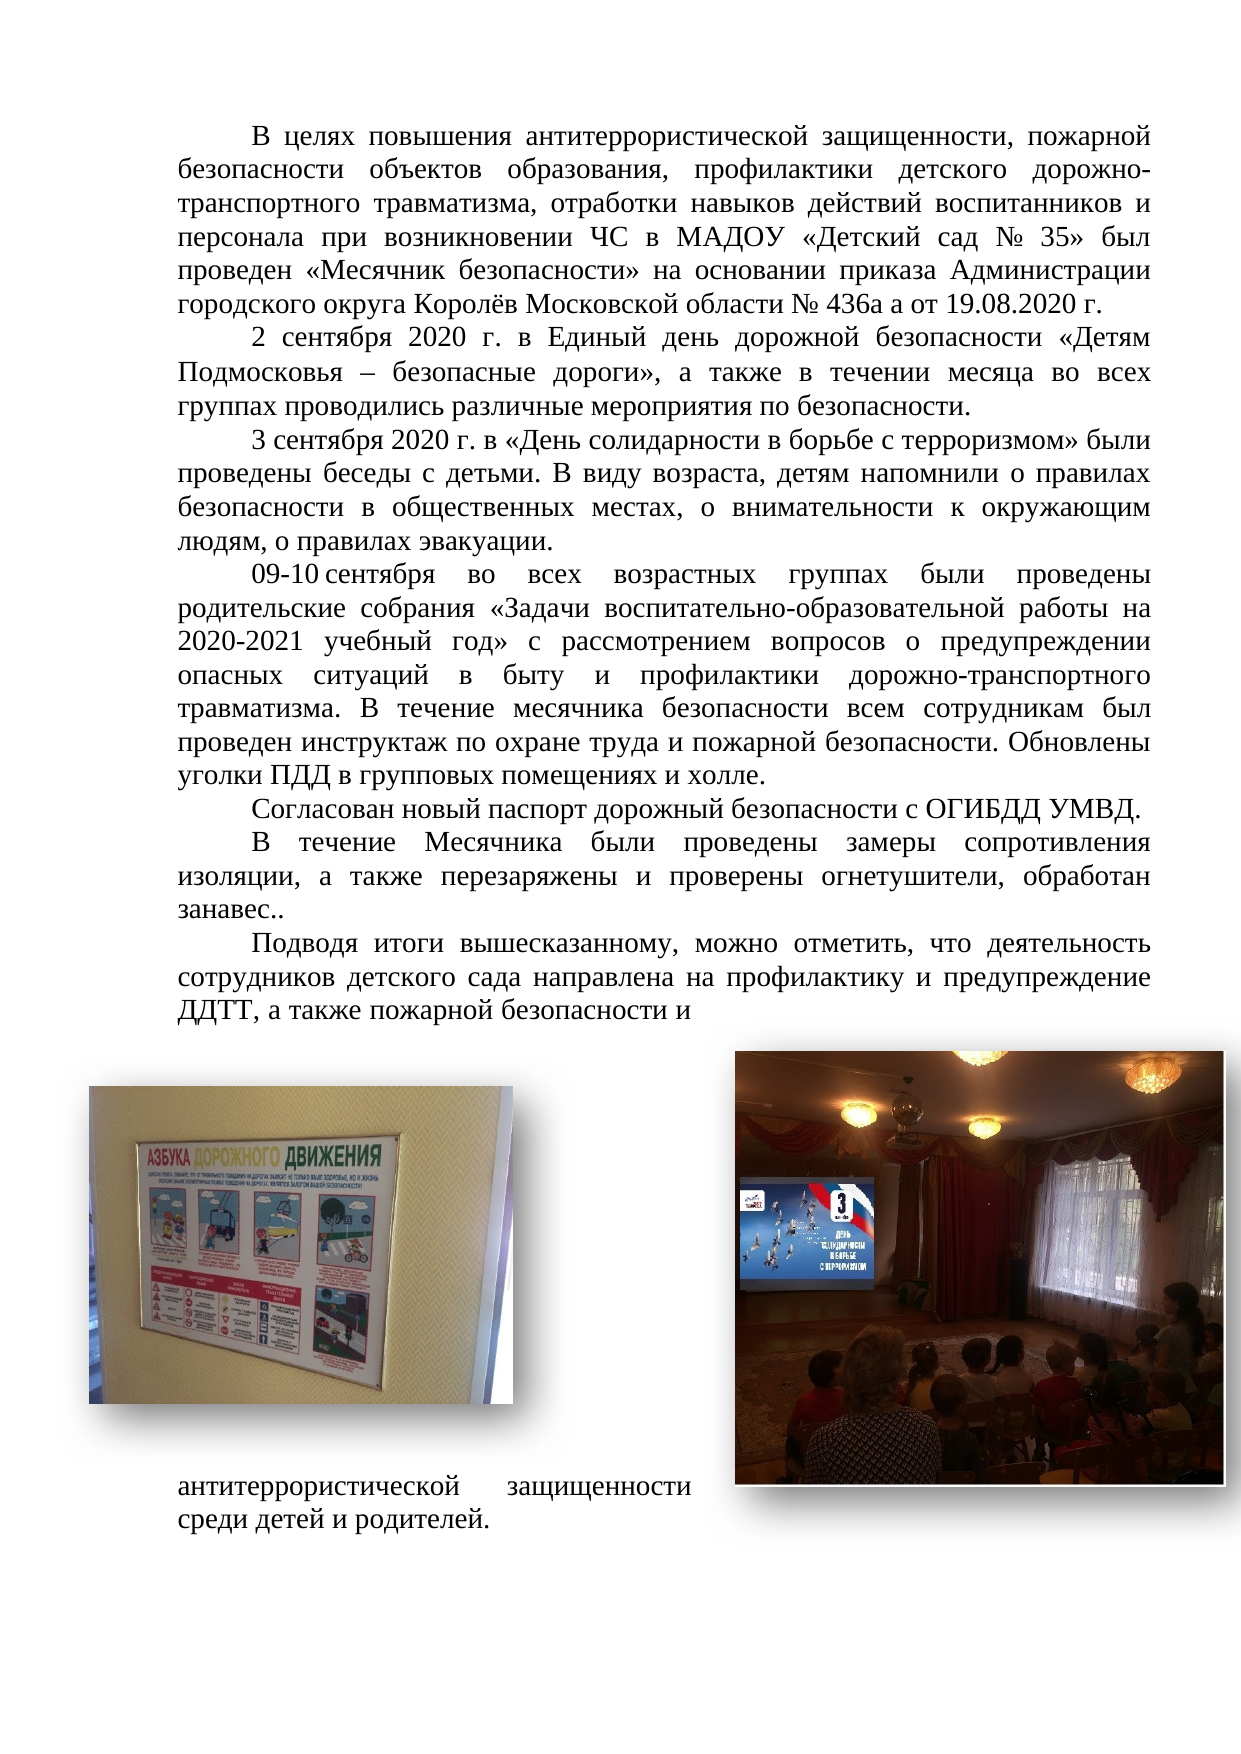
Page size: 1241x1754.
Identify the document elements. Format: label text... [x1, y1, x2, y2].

text В целях повышения антитеррористической защищенности, пожарной безопасности объектов образования, профилактики детского дорожно-транспортного травматизма, отработки навыков действий воспитанников и персонала при возникновении ЧС в МАДОУ «Детский сад № 35» был проведен «Месячник безопасности» на основании приказа Администрации городского округа Королёв Московской области № 436а а от 19.08.2020 г. [177, 118, 1152, 319]
text 2 сентября 2020 г. в Единый день дорожной безопасности «Детям Подмосковья – безопасные дороги», а также в течении месяца во всех группах проводились различные мероприятия по безопасности. [177, 319, 1152, 422]
text В течение Месячника были проведены замеры сопротивления изоляции, а также перезаряжены и проверены огнетушители, обработан занавес.. [177, 824, 1152, 925]
text 3 сентября 2020 г. в «День солидарности в борьбе с терроризмом» были проведены беседы с детьми. В виду возраста, детям напомнили о правилах безопасности в общественных местах, о внимательности к окружающим людям, о правилах эвакуации. [177, 422, 1152, 556]
text Согласован новый паспорт дорожный безопасности с ОГИБДД УМВД. [177, 791, 1152, 824]
picture [735, 1051, 1226, 1487]
picture [89, 1086, 513, 1404]
list сентября во всех возрастных группах были проведены родительские собрания «Задачи воспитательно-образовательной работы на 2020-2021 учебный год» с рассмотрением вопросов о предупреждении опасных ситуаций в быту и профилактики дорожно-транспортного травматизма. В течение месячника безопасности всем сотрудникам был проведен инструктаж по охране труда и пожарной безопасности. Обновлены уголки ПДД в групповых помещениях и холле. [177, 556, 1152, 791]
